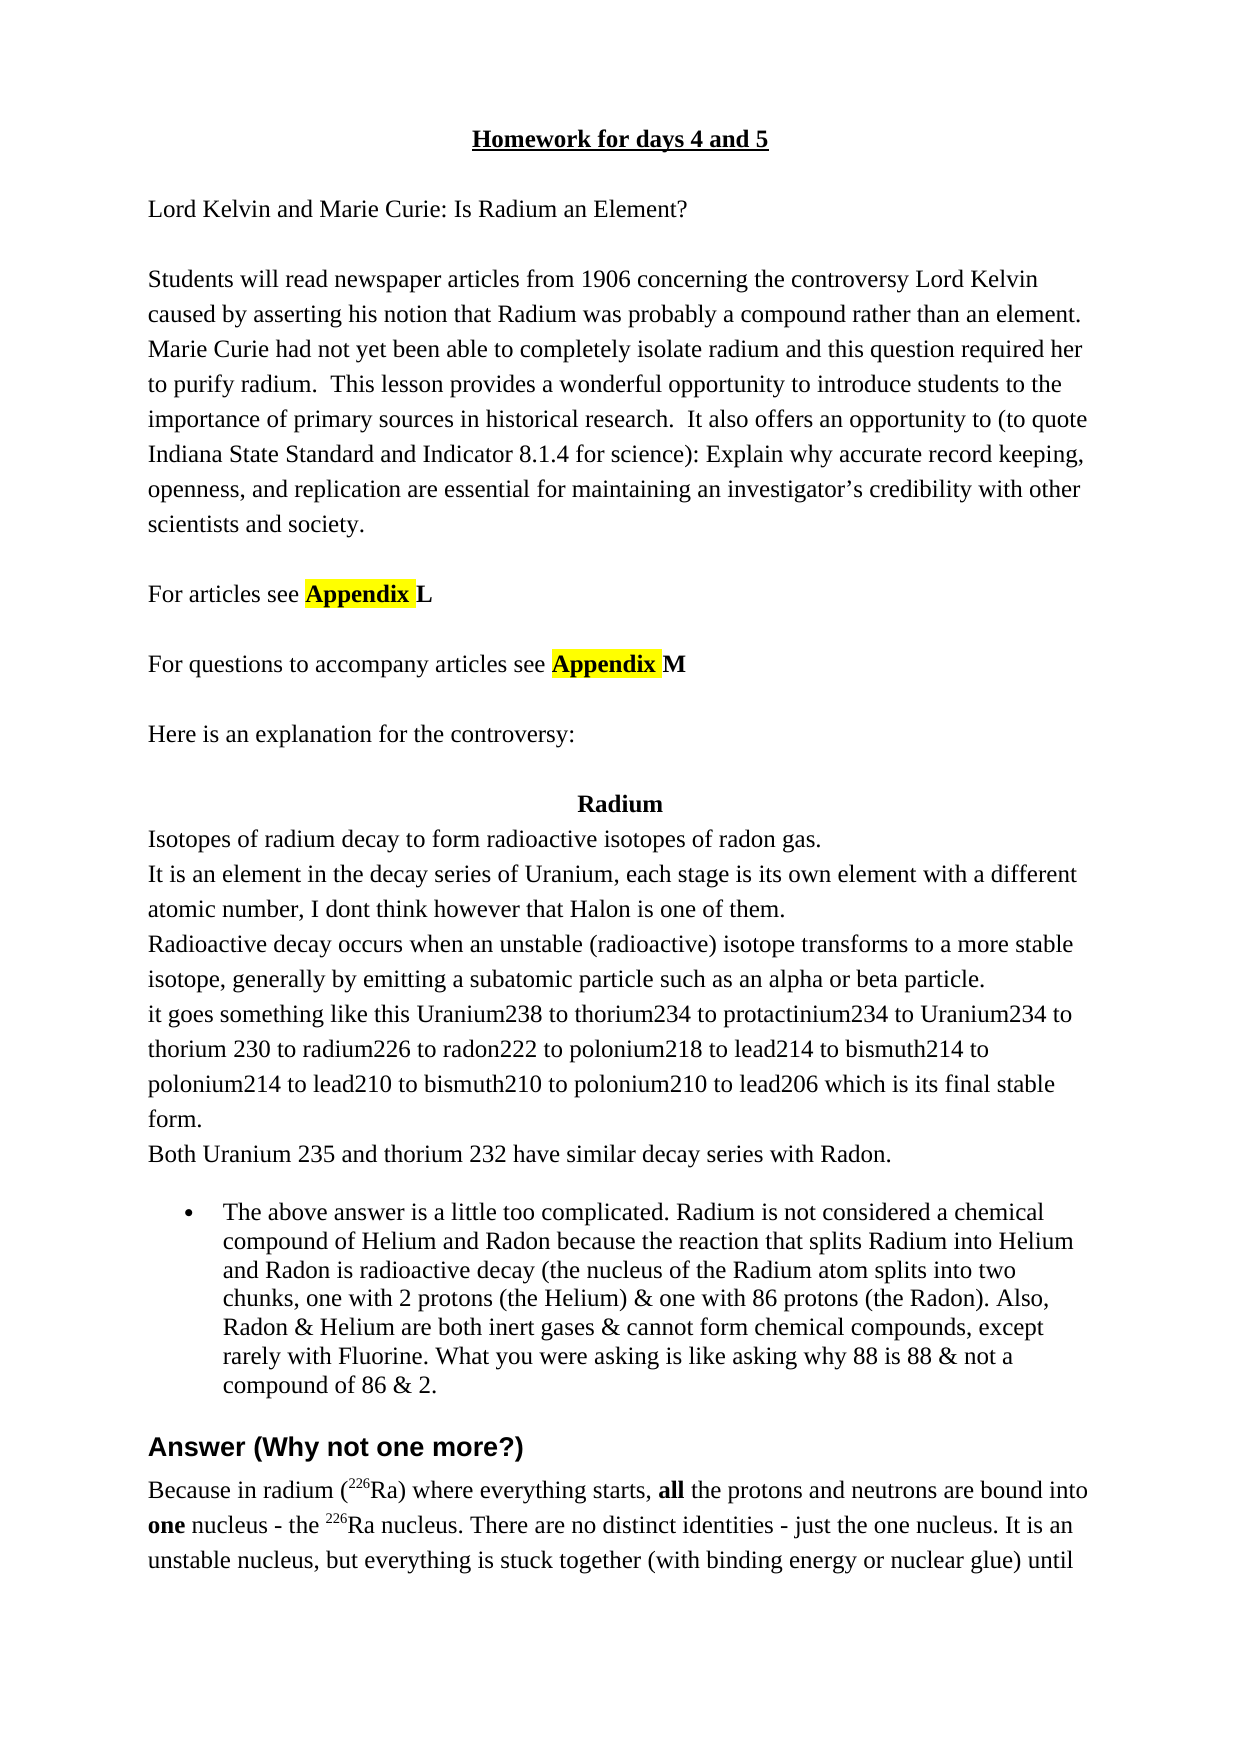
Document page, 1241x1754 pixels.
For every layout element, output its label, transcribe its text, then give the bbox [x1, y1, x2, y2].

text For questions to accompany articles see Appendix M [148, 643, 1093, 678]
list The above answer is a little too complicated. Radium is not considered a chemical compound of Helium and Radon because the reaction that splits Radium into Helium and Radon is radioactive decay (the nucleus of the Radium atom splits into two chunks, one with 2 protons (the Helium) & one with 86 protons (the Radon). Also, Radon & Helium are both inert gases & cannot form chemical compounds, except rarely with Fluorine. What you were asking is like asking why 88 is 88 & not a compound of 86 & 2. [185, 1197, 1093, 1398]
text For articles see Appendix L [148, 573, 1093, 608]
text Here is an explanation for the controversy: [148, 713, 1093, 748]
text Radioactive decay occurs when an unstable (radioactive) isotope transforms to a more stable isotope, generally by emitting a subatomic particle such as an alpha or beta particle. [148, 923, 1093, 993]
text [148, 1469, 1093, 1574]
text it goes something like this Uranium238 to thorium234 to protactinium234 to Uranium234 to thorium 230 to radium226 to radon222 to polonium218 to lead214 to bismuth214 to polonium214 to lead210 to bismuth210 to polonium210 to lead206 which is its final stable form. [148, 993, 1093, 1133]
text Isotopes of radium decay to form radioactive isotopes of radon gas. [148, 818, 1093, 853]
subtitle Radium [148, 783, 1093, 818]
text Homework for days 4 and 5 [148, 118, 1093, 153]
subtitle Answer (Why not one more?) [148, 1428, 1093, 1463]
text Lord Kelvin and Marie Curie: Is Radium an Element? [148, 188, 1093, 223]
text It is an element in the decay series of Uranium, each stage is its own element with a different atomic number, I dont think however that Halon is one of them. [148, 853, 1093, 923]
text Both Uranium 235 and thorium 232 have similar decay series with Radon. [148, 1133, 1093, 1168]
text Students will read newspaper articles from 1906 concerning the controversy Lord Kelvin caused by asserting his notion that Radium was probably a compound rather than an element. Marie Curie had not yet been able to completely isolate radium and this question required her to purify radium. This lesson provides a wonderful opportunity to introduce students to the importance of primary sources in historical research. It also offers an opportunity to (to quote Indiana State Standard and Indicator 8.1.4 for science): Explain why accurate record keeping, openness, and replication are essential for maintaining an investigator’s credibility with other scientists and society. [148, 258, 1093, 538]
